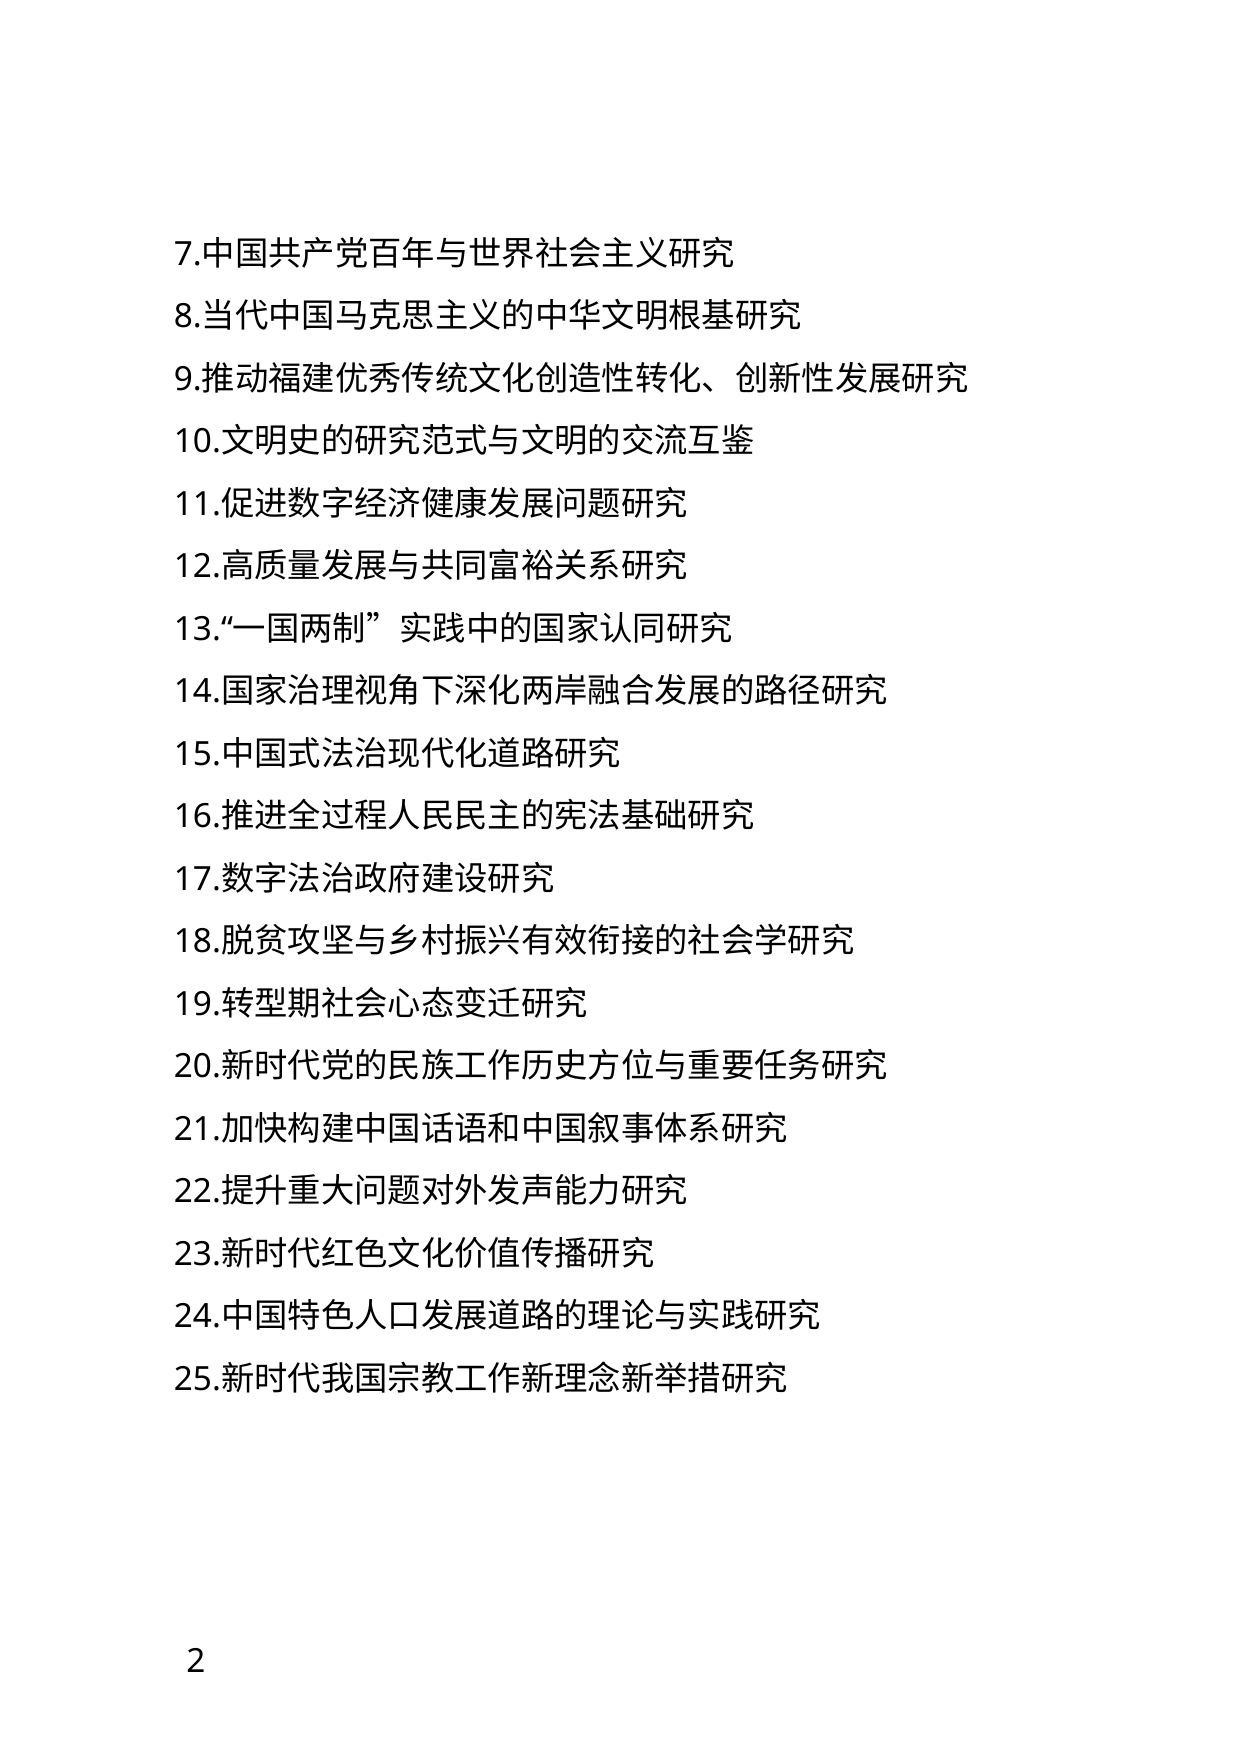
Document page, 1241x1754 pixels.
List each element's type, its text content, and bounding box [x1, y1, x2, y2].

list 18.脱贫攻坚与乡村振兴有效衔接的社会学研究 [174, 902, 1046, 965]
list 14.国家治理视角下深化两岸融合发展的路径研究 [174, 652, 1046, 715]
list 13.“一国两制”实践中的国家认同研究 [174, 590, 1046, 652]
list 22.提升重大问题对外发声能力研究 [174, 1152, 1046, 1215]
list 15.中国式法治现代化道路研究 [174, 715, 1046, 777]
list 10.文明史的研究范式与文明的交流互鉴 [174, 402, 1046, 465]
list 24.中国特色人口发展道路的理论与实践研究 [174, 1277, 1046, 1340]
list 20.新时代党的民族工作历史方位与重要任务研究 [174, 1027, 1046, 1090]
list 25.新时代我国宗教工作新理念新举措研究 [174, 1340, 1046, 1402]
list 23.新时代红色文化价值传播研究 [174, 1215, 1046, 1277]
list 17.数字法治政府建设研究 [174, 840, 1046, 902]
list 16.推进全过程人民民主的宪法基础研究 [174, 777, 1046, 840]
list 9.推动福建优秀传统文化创造性转化、创新性发展研究 [174, 340, 1046, 402]
list 19.转型期社会心态变迁研究 [174, 965, 1046, 1027]
list 7.中国共产党百年与世界社会主义研究 [174, 215, 1046, 277]
list 12.高质量发展与共同富裕关系研究 [174, 527, 1046, 590]
list 8.当代中国马克思主义的中华文明根基研究 [174, 277, 1046, 340]
list 11.促进数字经济健康发展问题研究 [174, 465, 1046, 527]
list 21.加快构建中国话语和中国叙事体系研究 [174, 1090, 1046, 1152]
